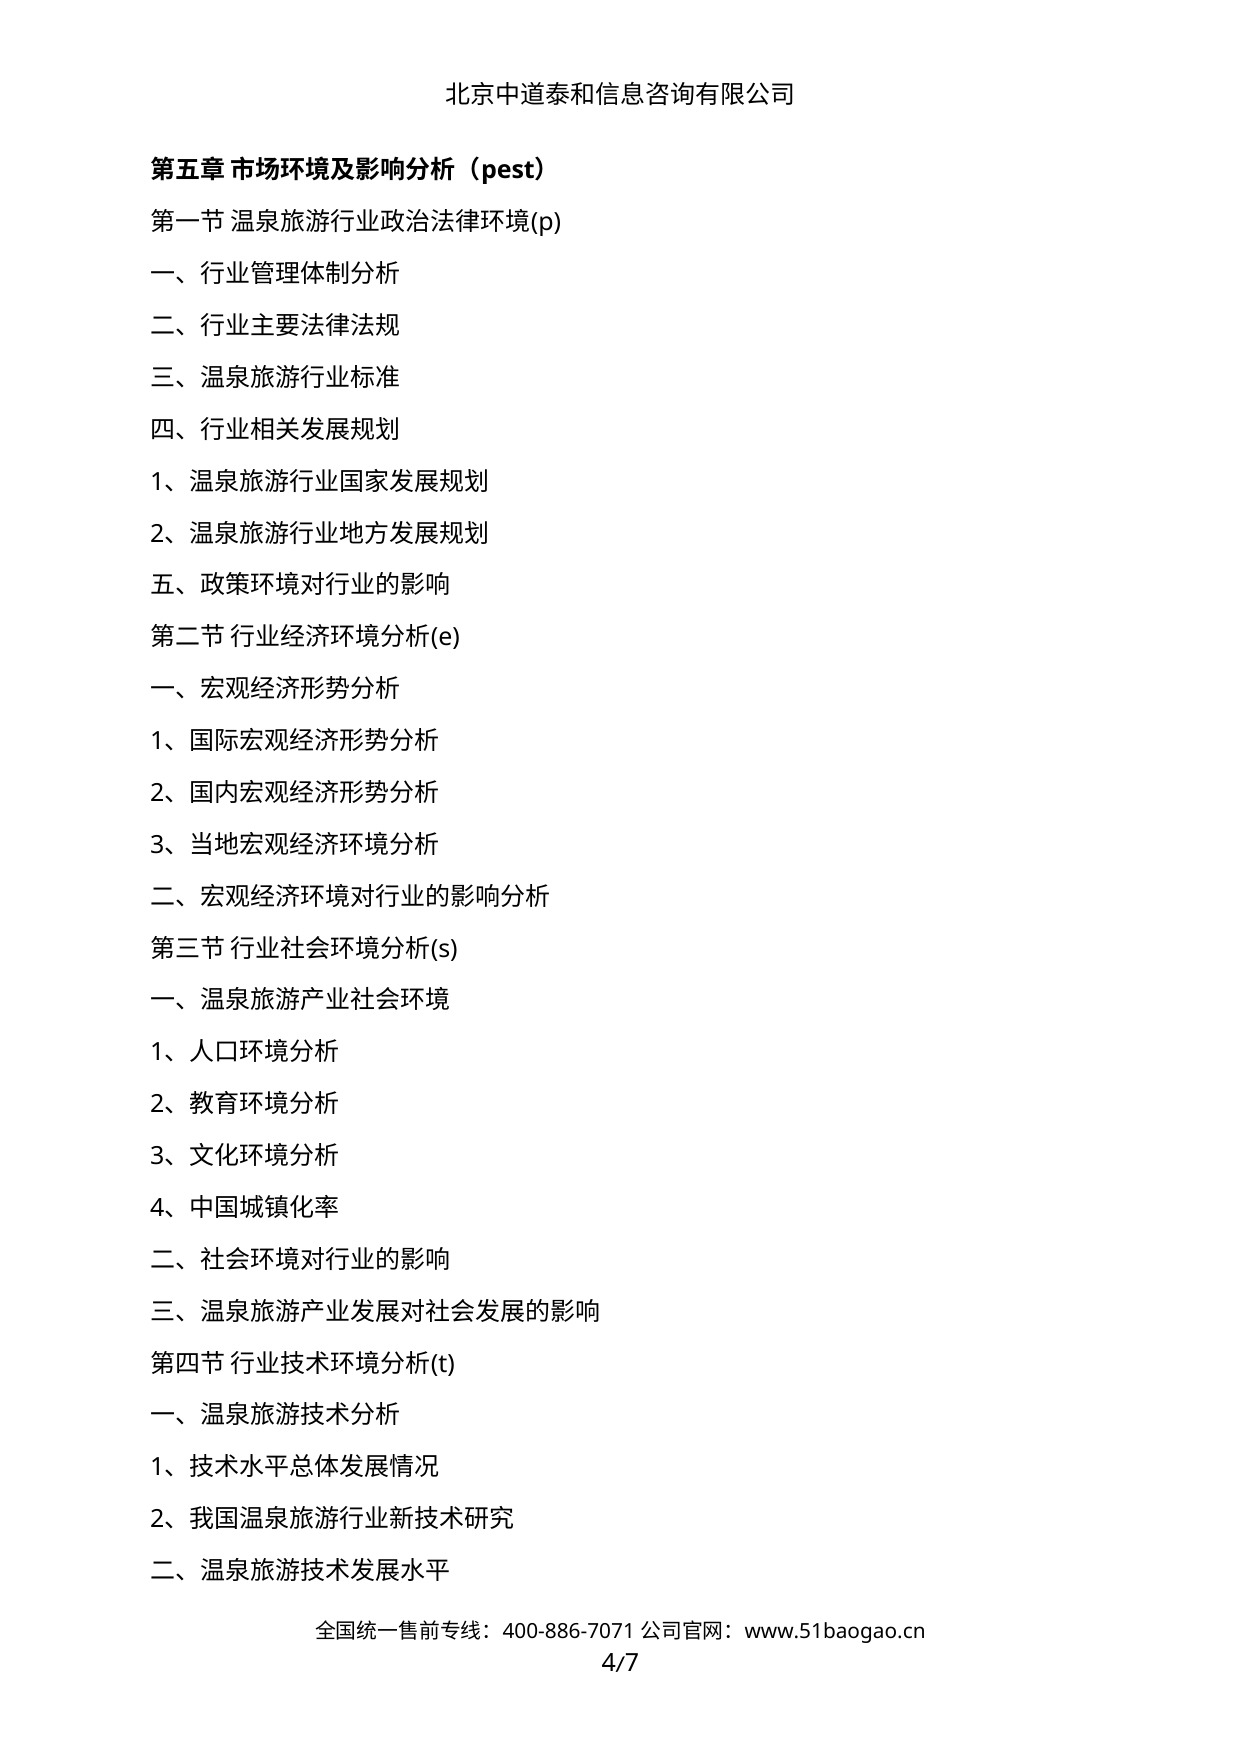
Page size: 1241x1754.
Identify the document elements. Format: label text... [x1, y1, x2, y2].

text 3、当地宏观经济环境分析 [150, 824, 1090, 861]
text 2、我国温泉旅游行业新技术研究 [150, 1499, 1090, 1535]
text 一、温泉旅游产业社会环境 [150, 980, 1090, 1016]
text 2、国内宏观经济形势分析 [150, 772, 1090, 809]
text 第三节 行业社会环境分析(s) [150, 928, 1090, 964]
text 2、温泉旅游行业地方发展规划 [150, 513, 1090, 549]
text 三、温泉旅游产业发展对社会发展的影响 [150, 1291, 1090, 1327]
text 1、国际宏观经济形势分析 [150, 721, 1090, 757]
text 4、中国城镇化率 [150, 1187, 1090, 1224]
text 四、行业相关发展规划 [150, 409, 1090, 446]
text 3、文化环境分析 [150, 1136, 1090, 1172]
text 五、政策环境对行业的影响 [150, 565, 1090, 601]
text 二、宏观经济环境对行业的影响分析 [150, 876, 1090, 912]
text 二、社会环境对行业的影响 [150, 1239, 1090, 1276]
text 一、温泉旅游技术分析 [150, 1395, 1090, 1431]
text 1、人口环境分析 [150, 1032, 1090, 1068]
text 二、温泉旅游技术发展水平 [150, 1551, 1090, 1587]
text 第五章 市场环境及影响分析（pest） [150, 150, 1090, 186]
text 一、宏观经济形势分析 [150, 669, 1090, 705]
text 1、技术水平总体发展情况 [150, 1447, 1090, 1483]
text 一、行业管理体制分析 [150, 254, 1090, 290]
text 三、温泉旅游行业标准 [150, 357, 1090, 394]
text 2、教育环境分析 [150, 1084, 1090, 1120]
text 二、行业主要法律法规 [150, 306, 1090, 342]
text 第一节 温泉旅游行业政治法律环境(p) [150, 202, 1090, 238]
text 第四节 行业技术环境分析(t) [150, 1343, 1090, 1379]
text 1、温泉旅游行业国家发展规划 [150, 461, 1090, 497]
text 第二节 行业经济环境分析(e) [150, 617, 1090, 653]
